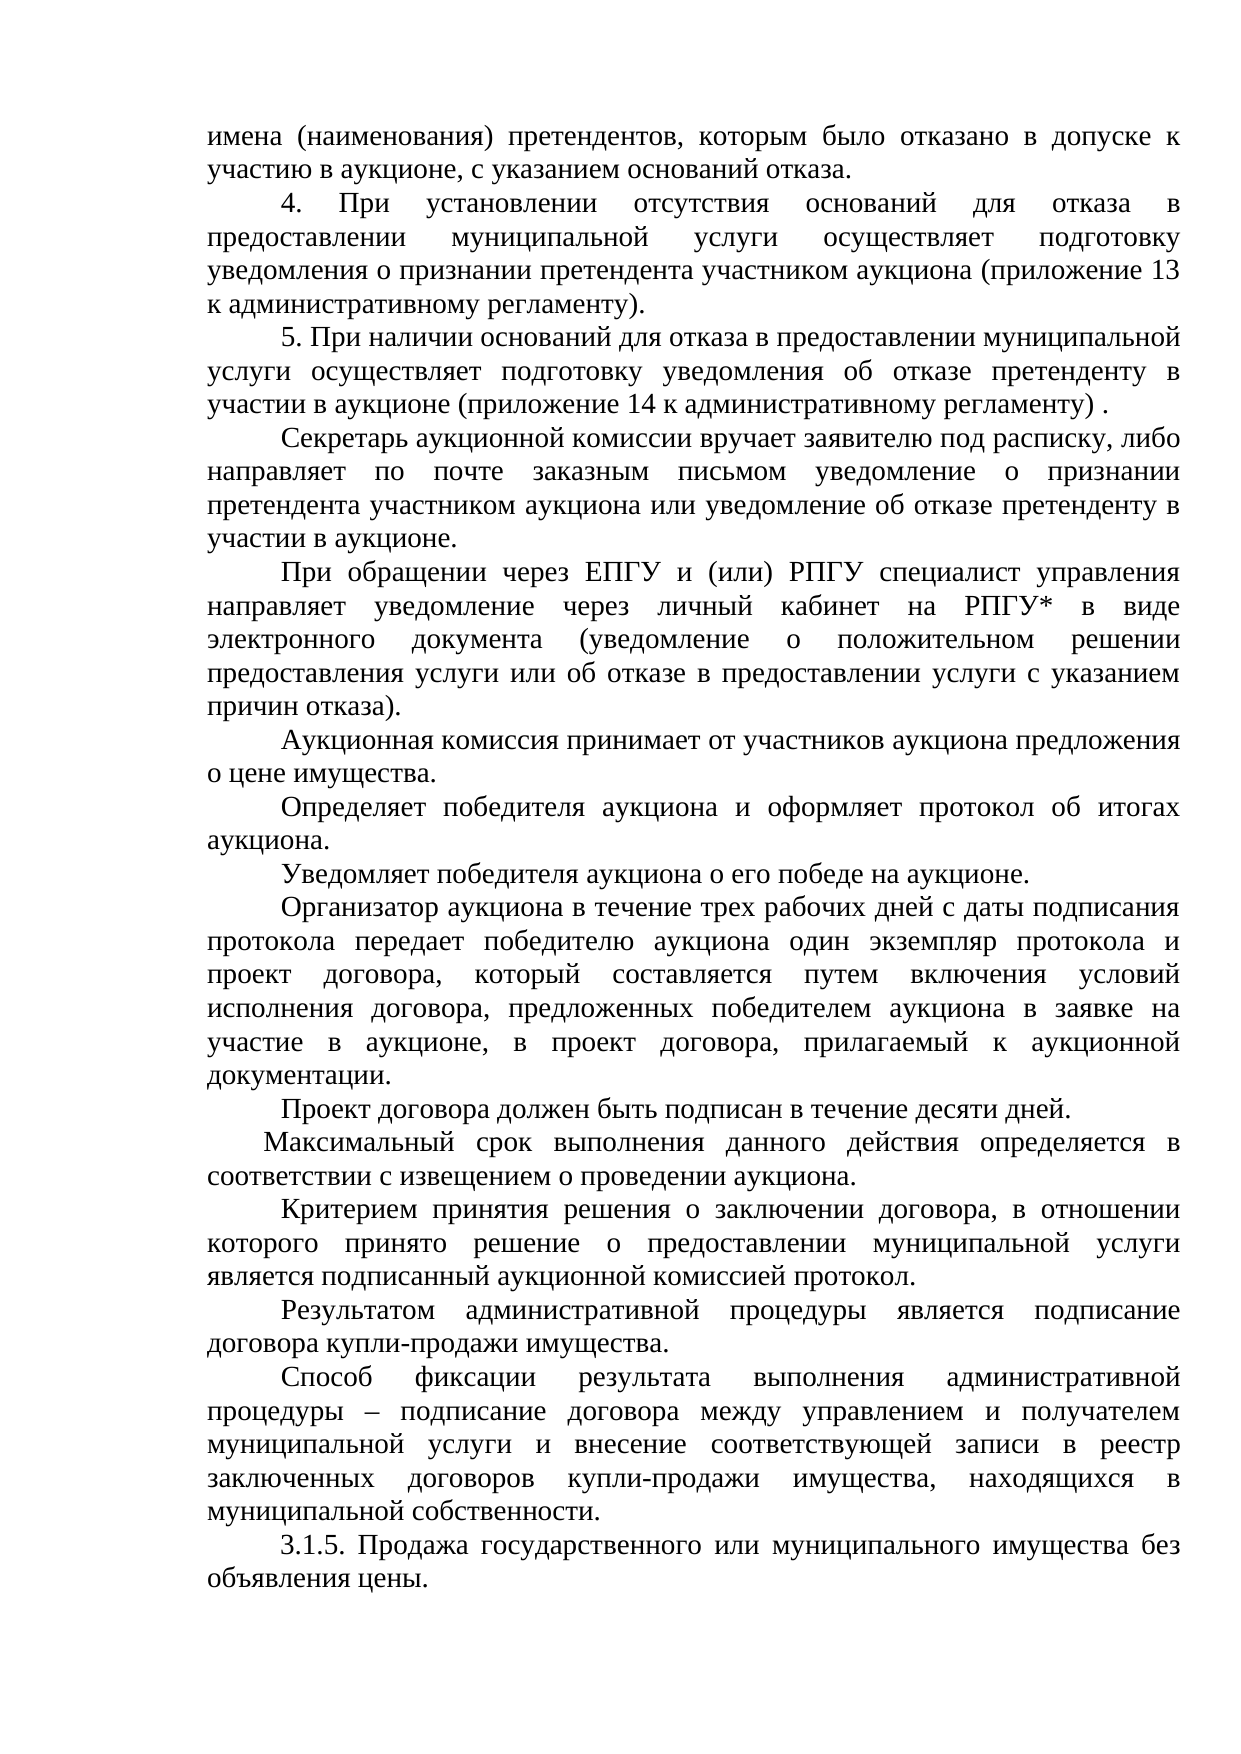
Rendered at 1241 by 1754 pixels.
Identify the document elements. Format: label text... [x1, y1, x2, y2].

text Максимальный срок выполнения данного действия определяется в соответствии с извещением о проведении аукциона. [207, 1124, 1181, 1191]
text 4. При установлении отсутствия оснований для отказа в предоставлении муниципальной услуги осуществляет подготовку уведомления о признании претендента участником аукциона (приложение 13 к административному регламенту). [207, 185, 1181, 319]
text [207, 118, 1181, 185]
text Результатом административной процедуры является подписание договора купли-продажи имущества. [207, 1292, 1181, 1359]
text 5. При наличии оснований для отказа в предоставлении муниципальной услуги осуществляет подготовку уведомления об отказе претенденту в участии в аукционе (приложение 14 к административному регламенту) . [207, 319, 1181, 420]
text Организатор аукциона в течение трех рабочих дней с даты подписания протокола передает победителю аукциона один экземпляр протокола и проект договора, который составляется путем включения условий исполнения договора, предложенных победителем аукциона в заявке на участие в аукционе, в проект договора, прилагаемый к аукционной документации. [207, 889, 1181, 1091]
text Уведомляет победителя аукциона о его победе на аукционе. [207, 856, 1181, 889]
text 3.1.5. Продажа государственного или муниципального имущества без объявления цены. [207, 1527, 1181, 1594]
text Секретарь аукционной комиссии вручает заявителю под расписку, либо направляет по почте заказным письмом уведомление о признании претендента участником аукциона или уведомление об отказе претенденту в участии в аукционе. [207, 420, 1181, 554]
text Критерием принятия решения о заключении договора, в отношении которого принято решение о предоставлении муниципальной услуги является подписанный аукционной комиссией протокол. [207, 1191, 1181, 1292]
text Аукционная комиссия принимает от участников аукциона предложения о цене имущества. [207, 722, 1181, 789]
text Способ фиксации результата выполнения административной процедуры – подписание договора между управлением и получателем муниципальной услуги и внесение соответствующей записи в реестр заключенных договоров купли-продажи имущества, находящихся в муниципальной собственности. [207, 1359, 1181, 1527]
text Проект договора должен быть подписан в течение десяти дней. [207, 1091, 1181, 1124]
text Определяет победителя аукциона и оформляет протокол об итогах аукциона. [207, 789, 1181, 856]
text При обращении через ЕПГУ и (или) РПГУ специалист управления направляет уведомление через личный кабинет на РПГУ* в виде электронного документа (уведомление о положительном решении предоставления услуги или об отказе в предоставлении услуги с указанием причин отказа). [207, 554, 1181, 722]
